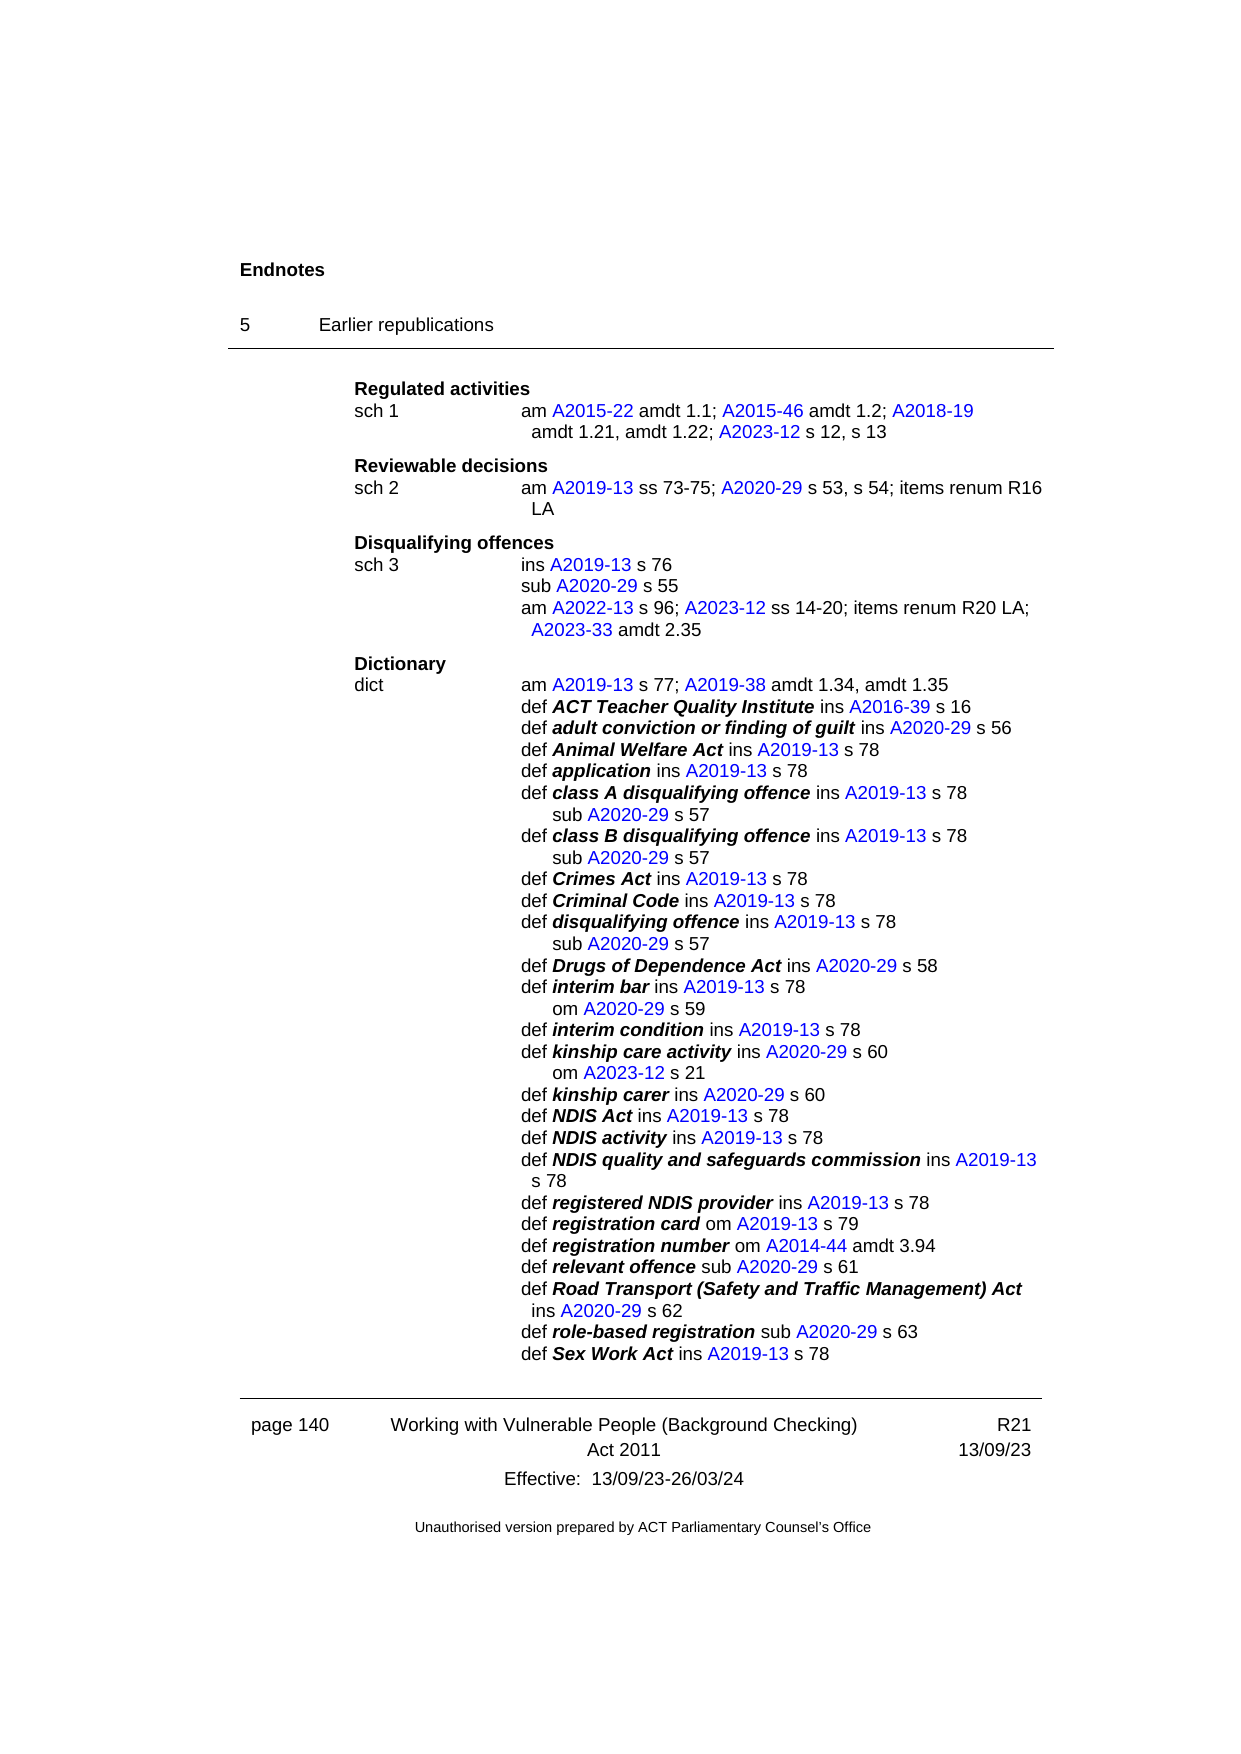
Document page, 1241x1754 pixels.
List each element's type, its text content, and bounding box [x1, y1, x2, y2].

text def Road Transport (Safety and Traffic Management) Act ins A2020-29 s 62 [354, 1278, 1042, 1321]
text def ACT Teacher Quality Institute ins A2016-39 s 16 [354, 696, 1042, 717]
text def kinship carer ins A2020-29 s 60 [354, 1084, 1042, 1105]
text def relevant offence sub A2020-29 s 61 [354, 1256, 1042, 1278]
text def Sex Work Act ins A2019-13 s 78 [354, 1342, 1042, 1364]
text dict am A2019-13 s 77; A2019-38 amdt 1.34, amdt 1.35 [354, 674, 1042, 696]
text def NDIS quality and safeguards commission ins A2019-13 s 78 [354, 1148, 1042, 1192]
text def Crimes Act ins A2019-13 s 78 [354, 868, 1042, 890]
text om A2023-12 s 21 [354, 1062, 1042, 1084]
text Disqualifying offences [354, 532, 1042, 554]
text def application ins A2019-13 s 78 [354, 760, 1042, 782]
text sch 2 am A2019-13 ss 73-75; A2020-29 s 53, s 54; items renum R16 LA [354, 477, 1042, 520]
text def Criminal Code ins A2019-13 s 78 [354, 890, 1042, 911]
text Reviewable decisions [354, 455, 1042, 477]
text def registered NDIS provider ins A2019-13 s 78 [354, 1192, 1042, 1213]
text def kinship care activity ins A2020-29 s 60 [354, 1041, 1042, 1062]
text def interim bar ins A2019-13 s 78 [354, 976, 1042, 997]
text om A2020-29 s 59 [354, 997, 1042, 1019]
text sch 3 ins A2019-13 s 76 [354, 554, 1042, 575]
text am A2022-13 s 96; A2023-12 ss 14-20; items renum R20 LA; A2023-33 amdt 2.35 [354, 597, 1042, 640]
text def class A disqualifying offence ins A2019-13 s 78 [354, 782, 1042, 803]
text sub A2020-29 s 57 [354, 847, 1042, 868]
text sub A2020-29 s 57 [354, 933, 1042, 954]
text Dictionary [354, 652, 1042, 674]
text def class B disqualifying offence ins A2019-13 s 78 [354, 825, 1042, 847]
text def role-based registration sub A2020-29 s 63 [354, 1321, 1042, 1342]
text def registration card om A2019-13 s 79 [354, 1213, 1042, 1235]
text def NDIS Act ins A2019-13 s 78 [354, 1105, 1042, 1127]
text def Drugs of Dependence Act ins A2020-29 s 58 [354, 954, 1042, 976]
text sub A2020-29 s 55 [354, 575, 1042, 597]
text sch 1 am A2015-22 amdt 1.1; A2015-46 amdt 1.2; A2018-19 amdt 1.21, amdt 1.22; A2023-12 s 12, s 13 [354, 399, 1042, 442]
text def interim condition ins A2019-13 s 78 [354, 1019, 1042, 1041]
text def registration number om A2014-44 amdt 3.94 [354, 1235, 1042, 1256]
text sub A2020-29 s 57 [354, 803, 1042, 825]
text def Animal Welfare Act ins A2019-13 s 78 [354, 739, 1042, 760]
text def NDIS activity ins A2019-13 s 78 [354, 1127, 1042, 1148]
text Regulated activities [354, 378, 1042, 399]
text def adult conviction or finding of guilt ins A2020-29 s 56 [354, 717, 1042, 739]
text def disqualifying offence ins A2019-13 s 78 [354, 911, 1042, 933]
